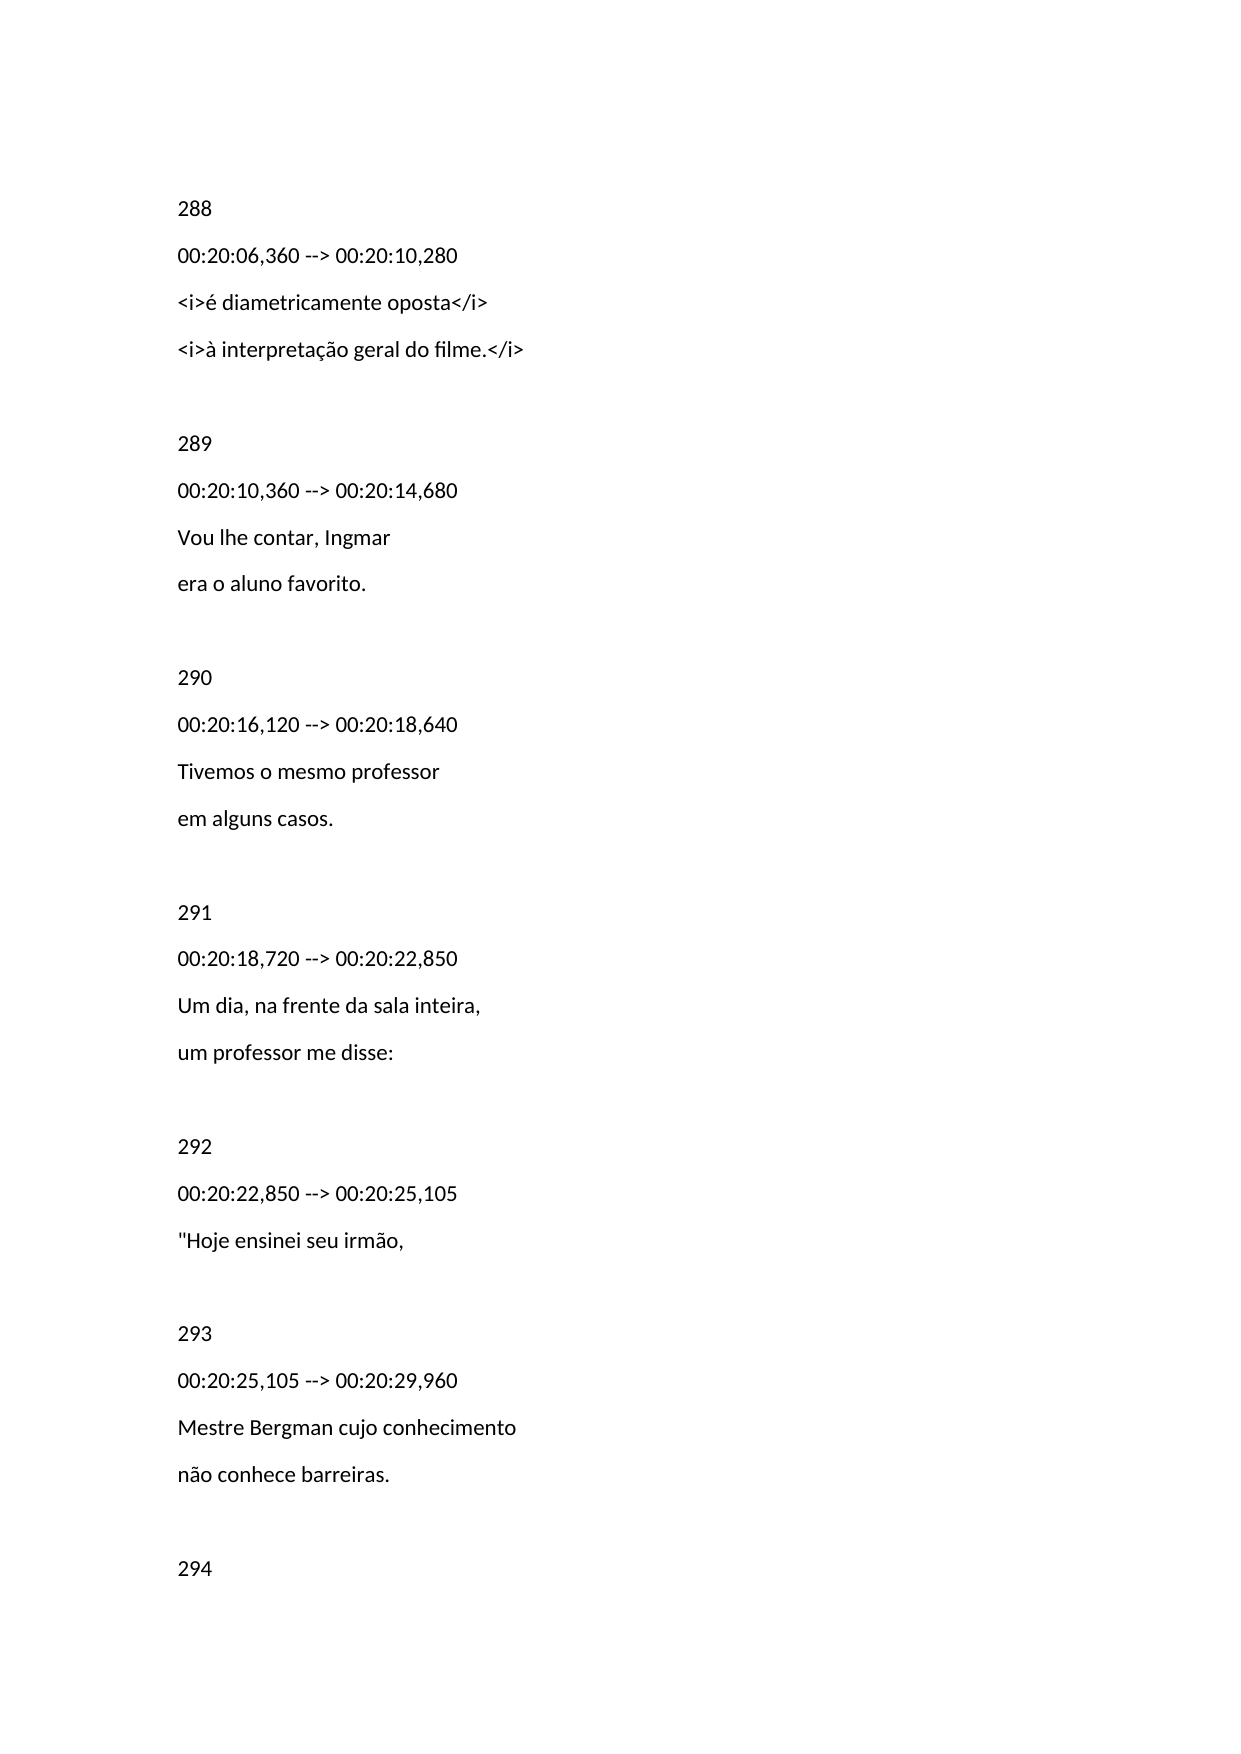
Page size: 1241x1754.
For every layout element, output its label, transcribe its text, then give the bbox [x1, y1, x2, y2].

text "Hoje ensinei seu irmão, [177, 1226, 1063, 1254]
text não conhece barreiras. [177, 1460, 1063, 1488]
text 00:20:16,120 --> 00:20:18,640 [177, 710, 1063, 738]
text Tivemos o mesmo professor [177, 757, 1063, 785]
text <i>à interpretação geral do filme.</i> [177, 335, 1063, 363]
text 292 [177, 1132, 1063, 1160]
text 288 [177, 194, 1063, 222]
text 00:20:06,360 --> 00:20:10,280 [177, 241, 1063, 269]
text 290 [177, 663, 1063, 691]
text Vou lhe contar, Ingmar [177, 523, 1063, 551]
text 00:20:25,105 --> 00:20:29,960 [177, 1366, 1063, 1394]
text em alguns casos. [177, 804, 1063, 832]
text 00:20:18,720 --> 00:20:22,850 [177, 944, 1063, 972]
text 289 [177, 429, 1063, 457]
text era o aluno favorito. [177, 569, 1063, 597]
text 293 [177, 1319, 1063, 1347]
text <i>é diametricamente oposta</i> [177, 288, 1063, 316]
text Um dia, na frente da sala inteira, [177, 991, 1063, 1019]
text Mestre Bergman cujo conhecimento [177, 1413, 1063, 1441]
text 00:20:22,850 --> 00:20:25,105 [177, 1179, 1063, 1207]
text 00:20:10,360 --> 00:20:14,680 [177, 476, 1063, 504]
text um professor me disse: [177, 1038, 1063, 1066]
text 294 [177, 1554, 1063, 1582]
text 291 [177, 898, 1063, 926]
